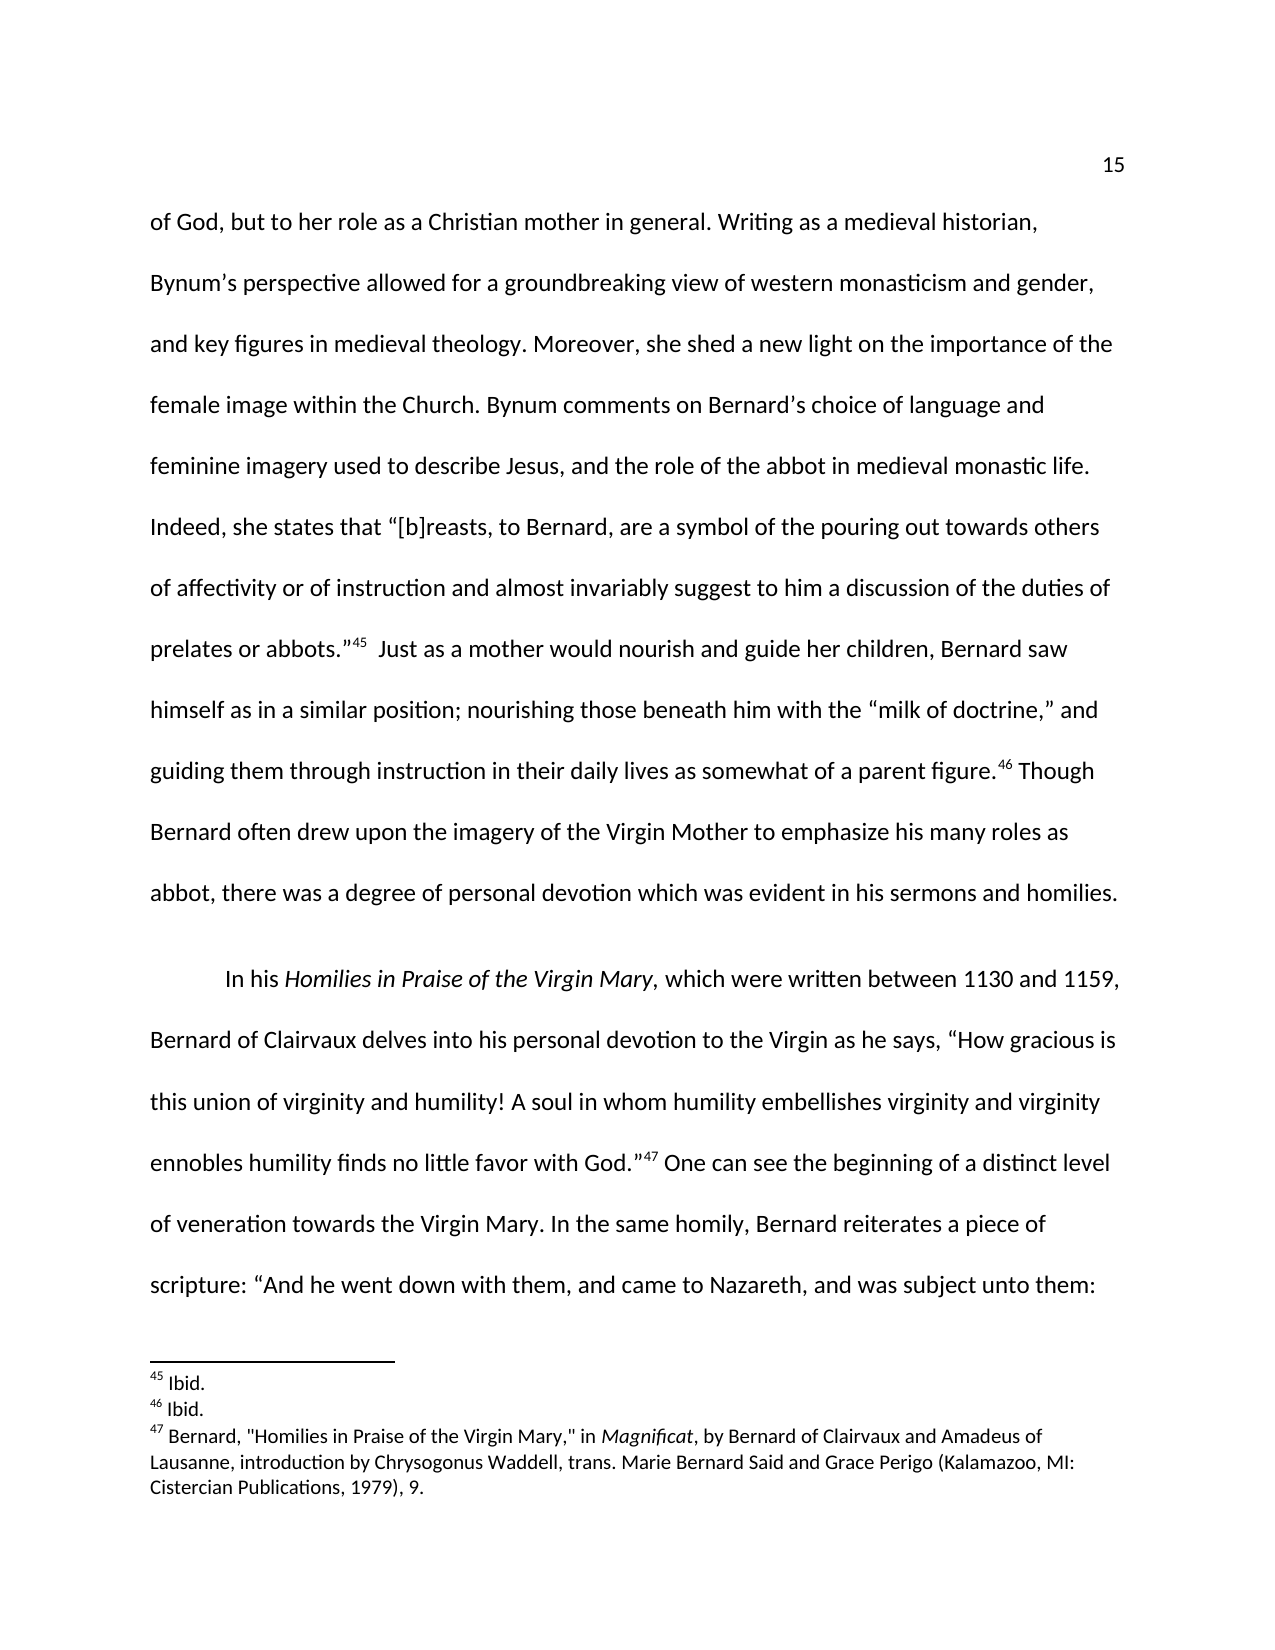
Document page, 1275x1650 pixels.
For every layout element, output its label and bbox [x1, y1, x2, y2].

text [150, 963, 1125, 1299]
text [150, 206, 1125, 908]
